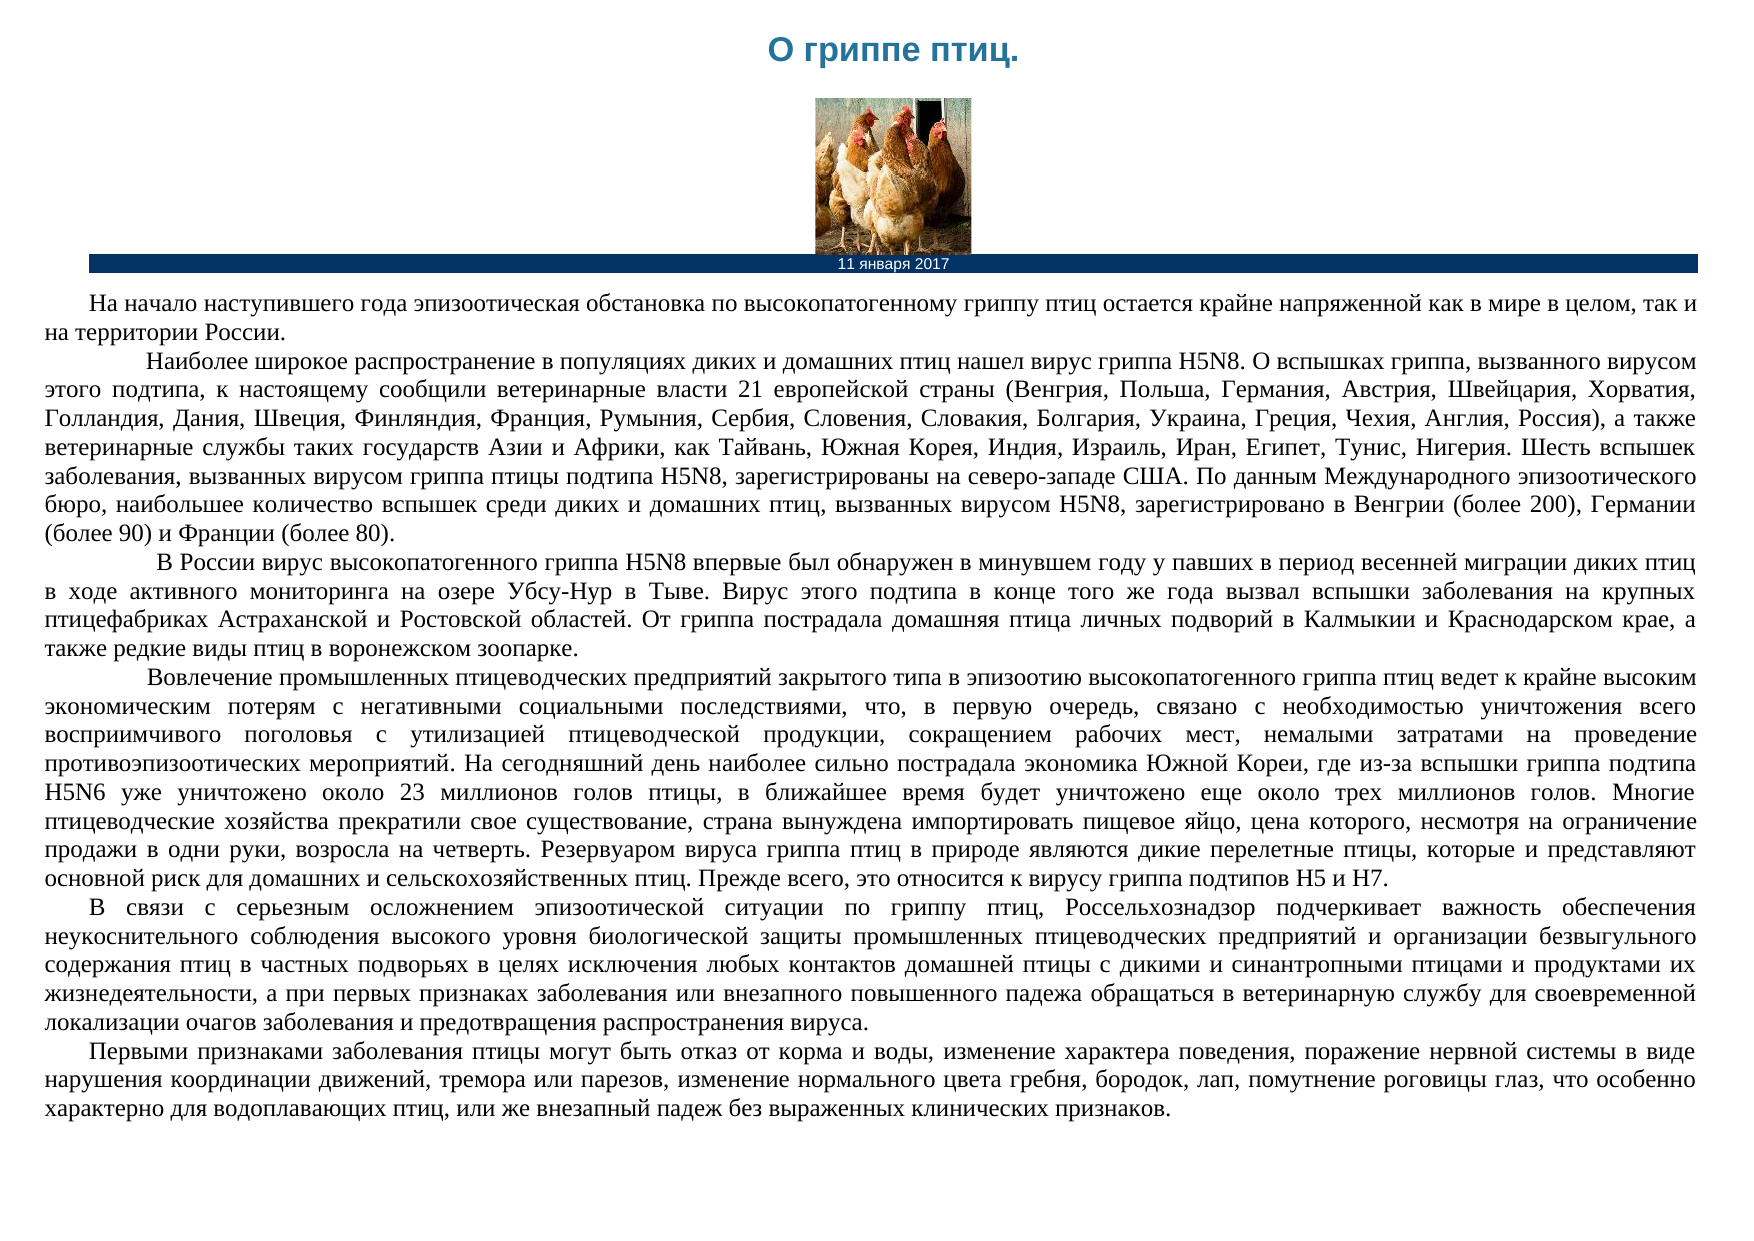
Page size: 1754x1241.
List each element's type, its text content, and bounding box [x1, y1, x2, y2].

text О гриппе птиц. [89, 29, 1698, 69]
text Первыми признаками заболевания птицы могут быть отказ от корма и воды, изменение характера поведения, поражение нервной системы в виде нарушения координации движений, тремора или парезов, изменение нормального цвета гребня, бородок, лап, помутнение роговицы глаз, что особенно характерно для водоплавающих птиц, или же внезапный падеж без выраженных клинических признаков. [44, 1036, 1698, 1122]
picture [815, 98, 972, 255]
text 11 января 2017 [89, 254, 1698, 273]
text Вовлечение промышленных птицеводческих предприятий закрытого типа в эпизоотию высокопатогенного гриппа птиц ведет к крайне высоким экономическим потерям с негативными социальными последствиями, что, в первую очередь, связано с необходимостью уничтожения всего восприимчивого поголовья с утилизацией птицеводческой продукции, сокращением рабочих мест, немалыми затратами на проведение противоэпизоотических мероприятий. На сегодняшний день наиболее сильно пострадала экономика Южной Кореи, где из-за вспышки гриппа подтипа H5N6 уже уничтожено около 23 миллионов голов птицы, в ближайшее время будет уничтожено еще около трех миллионов голов. Многие птицеводческие хозяйства прекратили свое существование, страна вынуждена импортировать пищевое яйцо, цена которого, несмотря на ограничение продажи в одни руки, возросла на четверть. Резервуаром вируса гриппа птиц в природе являются дикие перелетные птицы, которые и представляют основной риск для домашних и сельскохозяйственных птиц. Прежде всего, это относится к вирусу гриппа подтипов Н5 и Н7. [44, 662, 1698, 892]
text Наиболее широкое распространение в популяциях диких и домашних птиц нашел вирус гриппа Н5N8. О вспышках гриппа, вызванного вирусом этого подтипа, к настоящему сообщили ветеринарные власти 21 европейской страны (Венгрия, Польша, Германия, Австрия, Швейцария, Хорватия, Голландия, Дания, Швеция, Финляндия, Франция, Румыния, Сербия, Словения, Словакия, Болгария, Украина, Греция, Чехия, Англия, Россия), а также ветеринарные службы таких государств Азии и Африки, как Тайвань, Южная Корея, Индия, Израиль, Иран, Египет, Тунис, Нигерия. Шесть вспышек заболевания, вызванных вирусом гриппа птицы подтипа H5N8, зарегистрированы на северо-западе США. По данным Международного эпизоотического бюро, наибольшее количество вспышек среди диких и домашних птиц, вызванных вирусом Н5N8, зарегистрировано в Венгрии (более 200), Германии (более 90) и Франции (более 80). [44, 346, 1698, 547]
text На начало наступившего года эпизоотическая обстановка по высокопатогенному гриппу птиц остается крайне напряженной как в мире в целом, так и на территории России. [44, 288, 1698, 346]
text В России вирус высокопатогенного гриппа Н5N8 впервые был обнаружен в минувшем году у павших в период весенней миграции диких птиц в ходе активного мониторинга на озере Убсу-Нур в Тыве. Вирус этого подтипа в конце того же года вызвал вспышки заболевания на крупных птицефабриках Астраханской и Ростовской областей. От гриппа пострадала домашняя птица личных подворий в Калмыкии и Краснодарском крае, а также редкие виды птиц в воронежском зоопарке. [44, 547, 1698, 662]
text В связи с серьезным осложнением эпизоотической ситуации по гриппу птиц, Россельхознадзор подчеркивает важность обеспечения неукоснительного соблюдения высокого уровня биологической защиты промышленных птицеводческих предприятий и организации безвыгульного содержания птиц в частных подворьях в целях исключения любых контактов домашней птицы с дикими и синантропными птицами и продуктами их жизнедеятельности, а при первых признаках заболевания или внезапного повышенного падежа обращаться в ветеринарную службу для своевременной локализации очагов заболевания и предотвращения распространения вируса. [44, 892, 1698, 1036]
